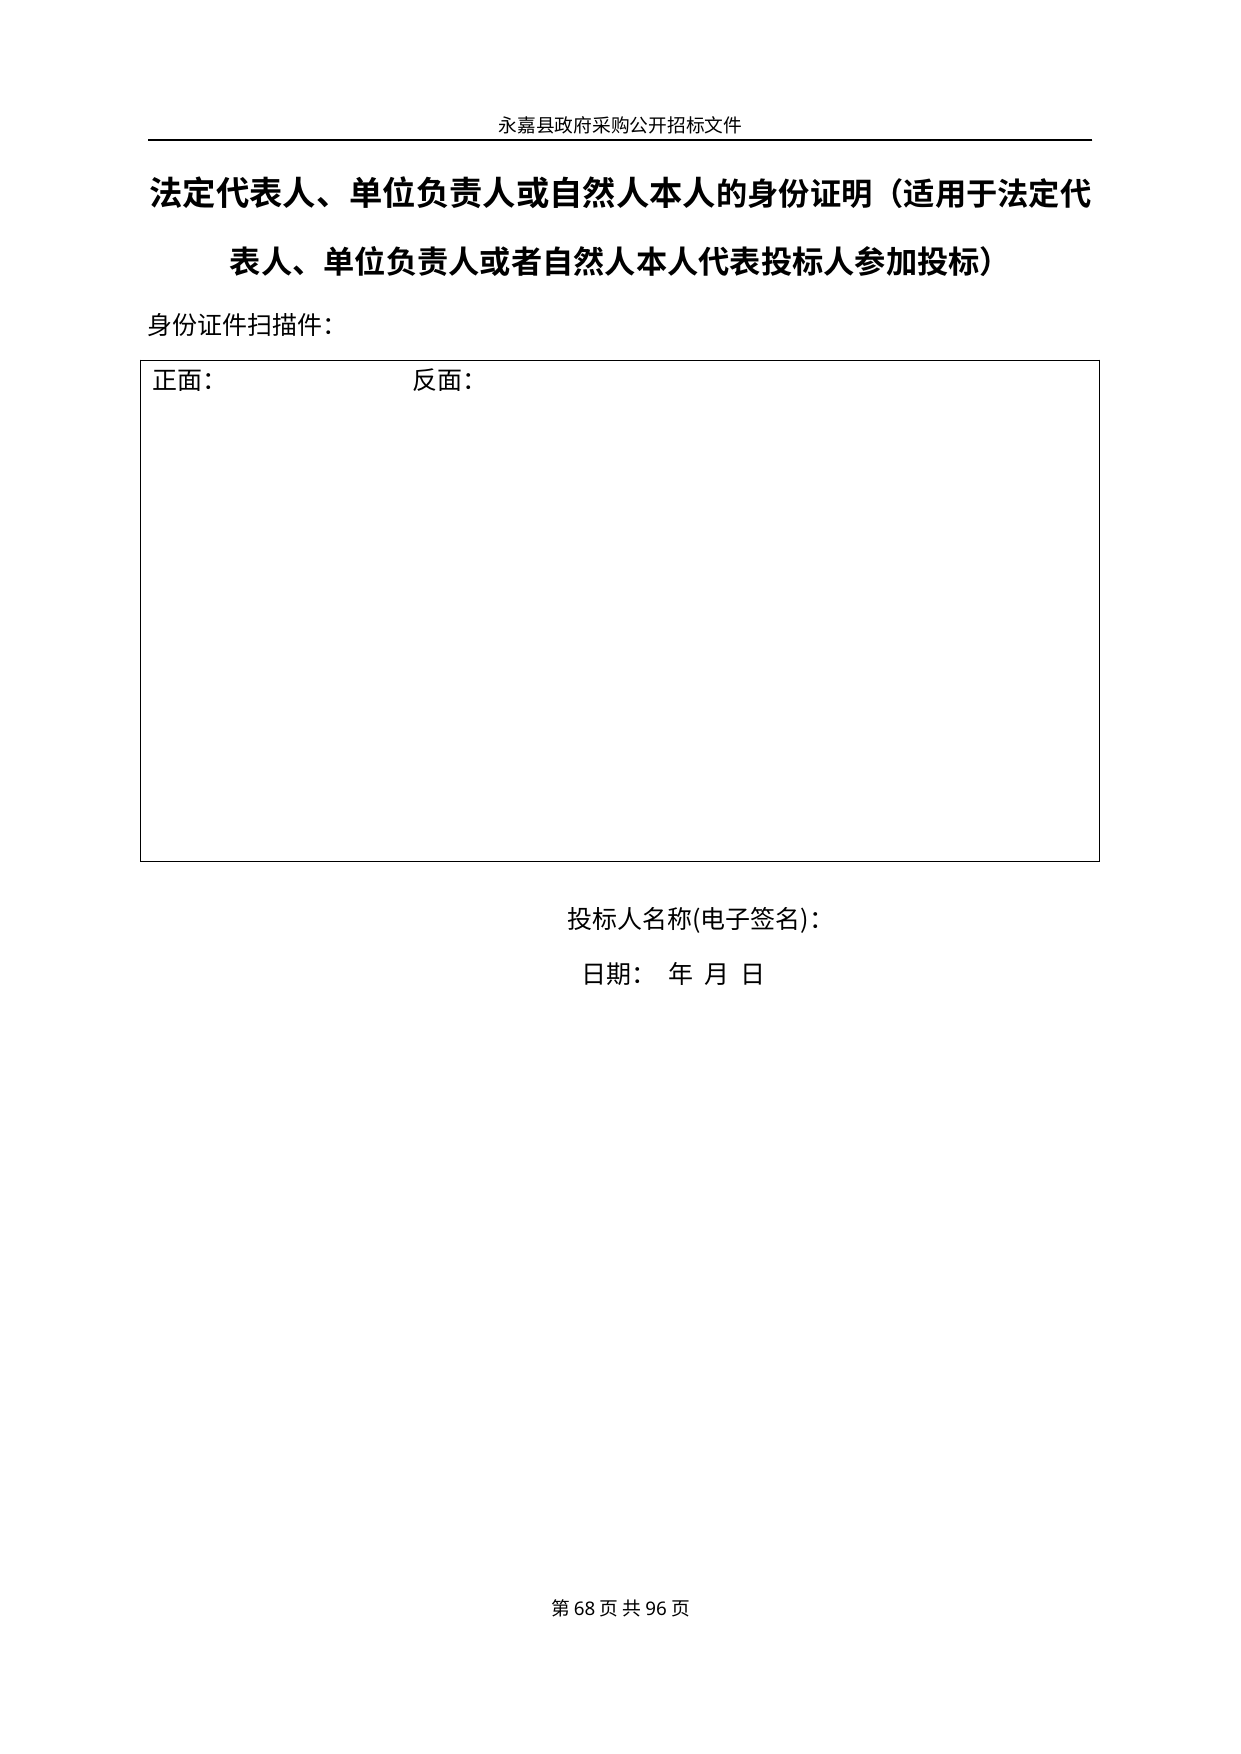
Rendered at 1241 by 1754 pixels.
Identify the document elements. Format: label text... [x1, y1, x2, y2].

table_header 正面： 反面： [141, 361, 1099, 861]
text 法定代表人、单位负责人或自然人本人的身份证明（适用于法定代表人、单位负责人或者自然人本人代表投标人参加投标） [148, 167, 1092, 283]
text 投标人名称(电子签名)： [148, 900, 1092, 936]
text 日期： 年 月 日 [148, 954, 1092, 990]
text 身份证件扫描件： [148, 305, 1092, 341]
